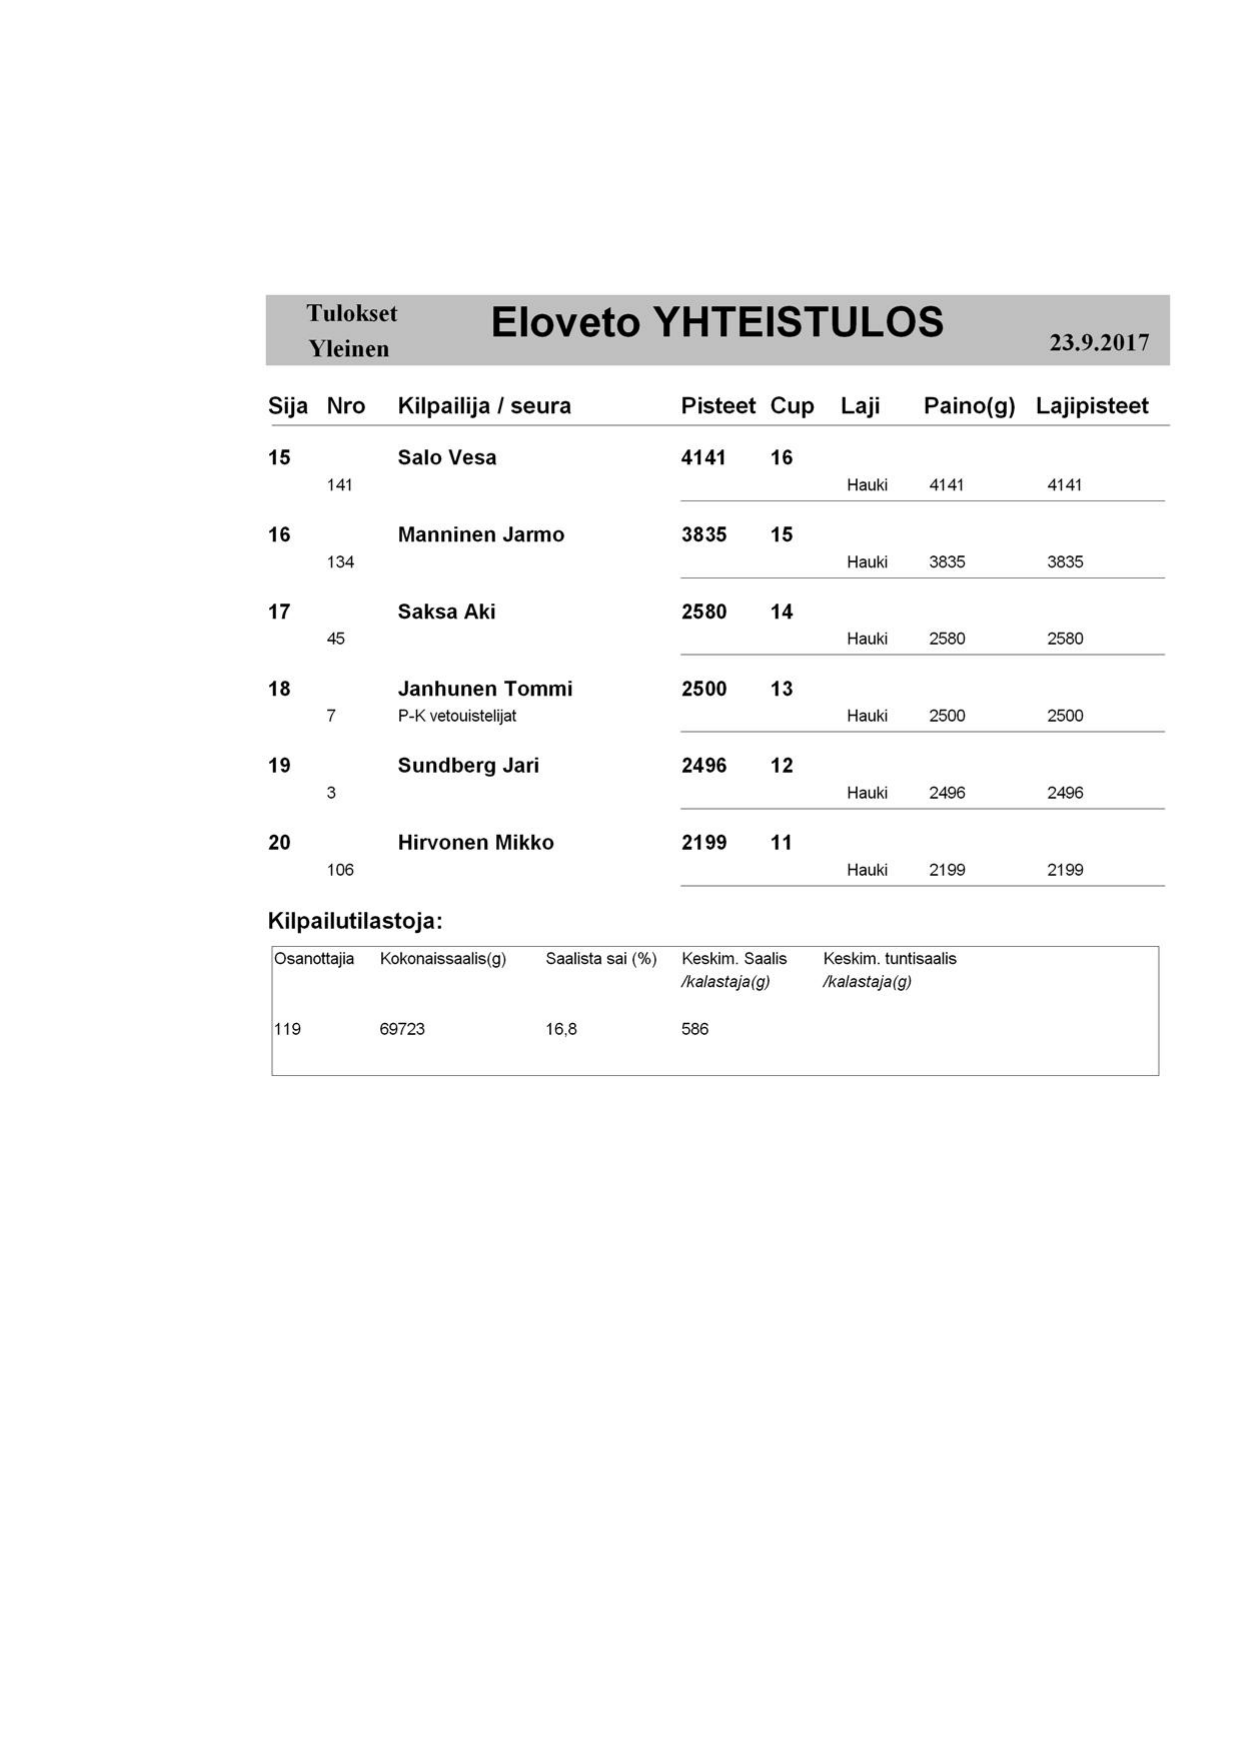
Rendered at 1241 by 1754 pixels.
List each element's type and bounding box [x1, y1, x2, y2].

picture [118, 147, 1241, 1607]
